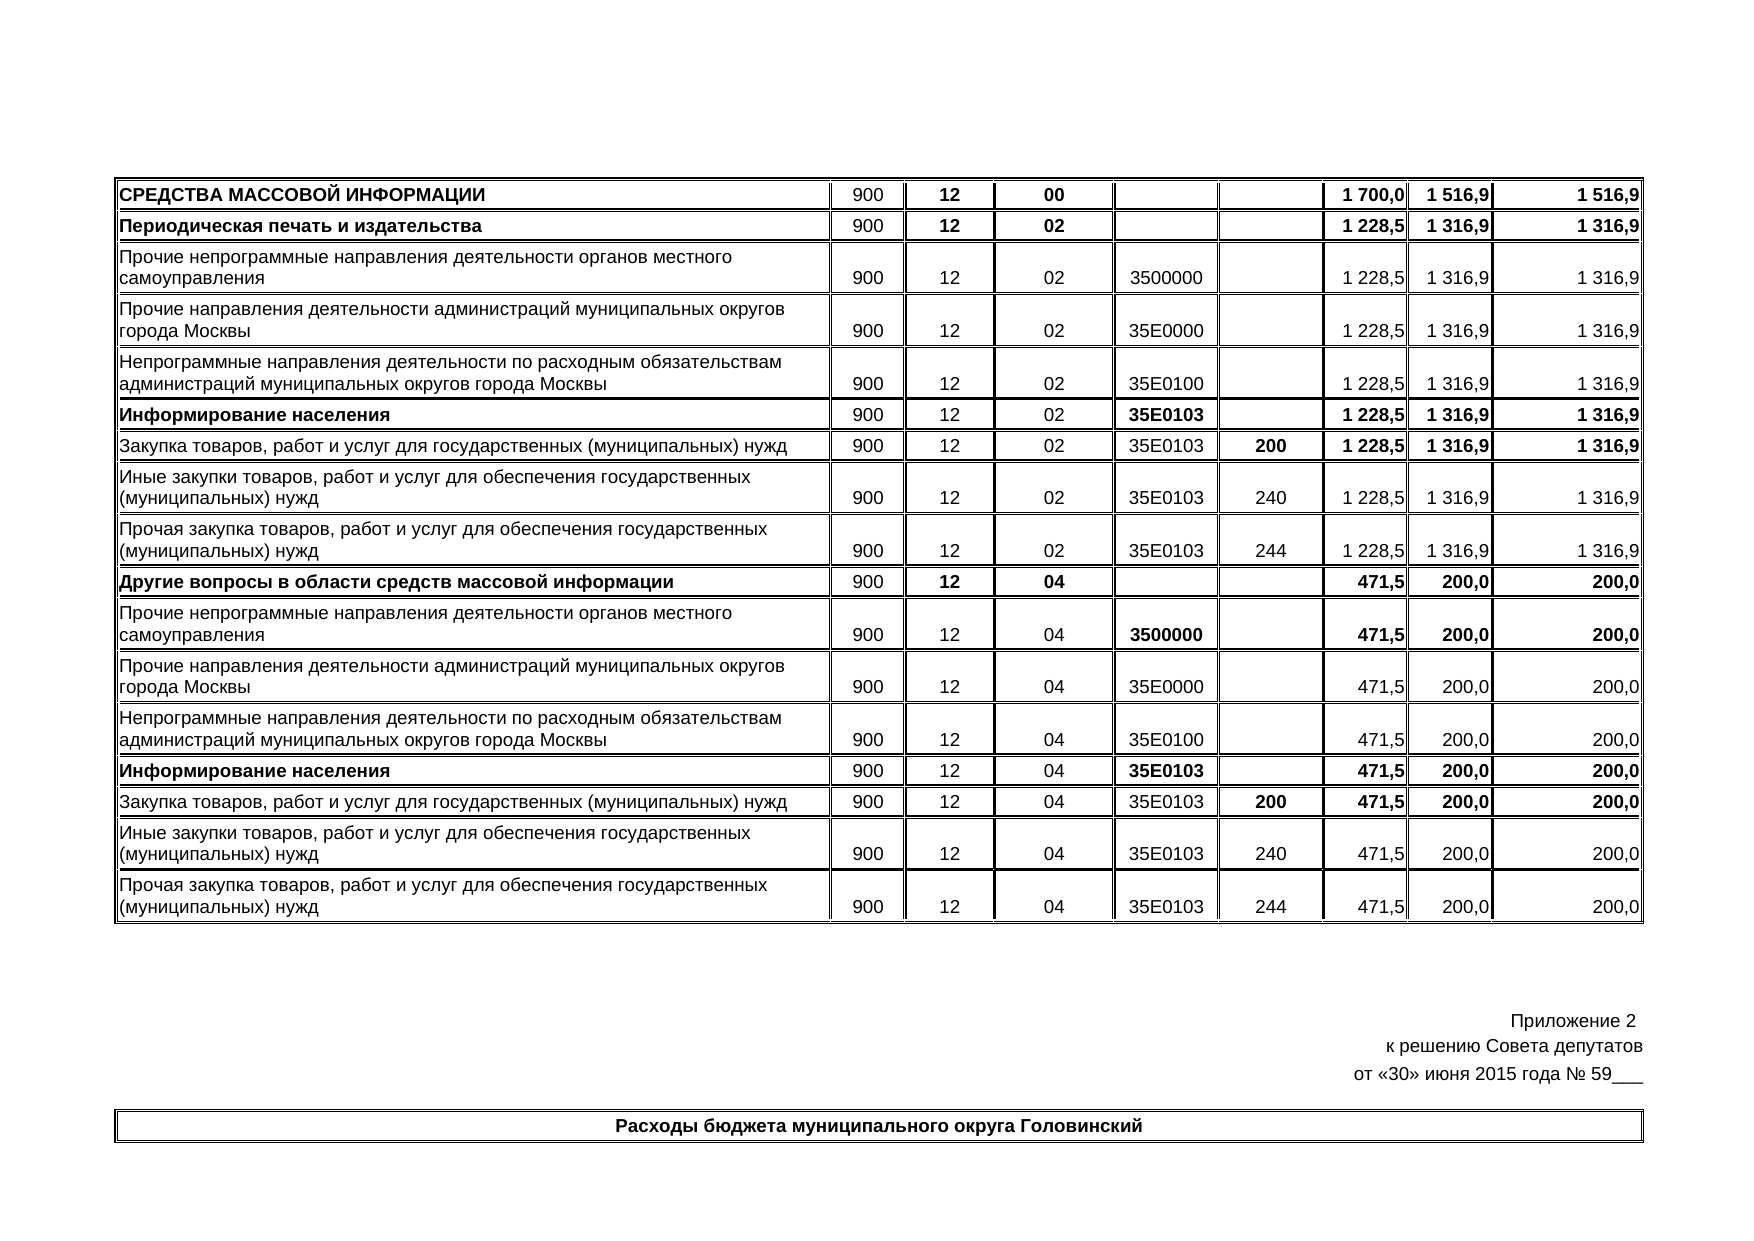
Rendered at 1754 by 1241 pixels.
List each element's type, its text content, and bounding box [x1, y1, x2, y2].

table_cell 04 [994, 868, 1114, 921]
table_cell 02 [996, 515, 1112, 564]
table_cell 35Е0103 [1116, 757, 1217, 784]
table_cell 12 [907, 599, 993, 648]
table_cell 12 [907, 348, 993, 397]
table_cell 900 [832, 348, 903, 397]
table_cell [1220, 599, 1322, 648]
table_cell 04 [996, 819, 1112, 868]
table_cell 900 [831, 868, 905, 921]
table_cell 1 316,9 [1494, 459, 1641, 512]
table_cell Иные закупки товаров, работ и услуг для обеспечения государственных (муниципальных) нужд [118, 815, 829, 868]
table_cell Прочие направления деятельности администраций муниципальных округов города Москвы [116, 292, 831, 344]
table_cell 04 [996, 599, 1112, 648]
table_cell 244 [1220, 515, 1322, 564]
table_cell 12 [907, 652, 993, 701]
table_cell 1 316,9 [1409, 348, 1491, 397]
table_cell 12 [907, 568, 993, 595]
table_cell Прочая закупка товаров, работ и услуг для обеспечения государственных (муниципальных) нужд [116, 868, 831, 921]
table_cell [1220, 348, 1322, 397]
table_cell 02 [996, 400, 1112, 428]
table_cell 02 [996, 243, 1112, 292]
table_cell 1 316,9 [1409, 243, 1491, 292]
table_cell 471,5 [1325, 652, 1406, 701]
table_cell 12 [907, 788, 993, 815]
table_cell 1 316,9 [1409, 432, 1491, 459]
table_cell 900 [832, 400, 903, 428]
table_cell Прочие направления деятельности администраций муниципальных округов города Москвы [118, 648, 829, 701]
table_cell Непрограммные направления деятельности по расходным обязательствам администраций муниципальных округов города Москвы [116, 701, 831, 753]
table_cell 200,0 [1494, 784, 1641, 815]
table_cell Закупка товаров, работ и услуг для государственных (муниципальных) нужд [118, 784, 829, 815]
table_cell 12 [907, 463, 993, 512]
table_cell 12 [907, 243, 993, 292]
table_cell 900 [832, 652, 903, 701]
table_cell 12 [905, 179, 994, 208]
table_cell 3500000 [1116, 243, 1217, 292]
table_cell 04 [996, 704, 1112, 753]
table_cell 1 316,9 [1409, 295, 1491, 344]
table_cell 200,0 [1494, 564, 1641, 595]
table_cell 200,0 [1492, 701, 1642, 753]
table_cell [1220, 295, 1322, 344]
table_cell [1220, 400, 1322, 428]
table_cell 1 228,5 [1325, 463, 1406, 512]
table_cell [1114, 181, 1218, 208]
table_cell 04 [996, 652, 1112, 701]
table_cell 200,0 [1409, 704, 1491, 753]
table_cell 240 [1220, 463, 1322, 512]
table_cell 1 316,9 [1494, 345, 1641, 397]
table_cell [1219, 179, 1323, 208]
table_cell 04 [996, 568, 1112, 595]
table_cell 1 228,5 [1325, 295, 1406, 344]
table_cell 200,0 [1409, 819, 1491, 868]
table_cell 1 228,5 [1325, 515, 1406, 564]
table_cell 200,0 [1492, 868, 1642, 921]
table_cell 471,5 [1325, 599, 1406, 648]
table_cell 200,0 [1494, 648, 1641, 701]
table_cell 12 [907, 819, 993, 868]
table_cell 900 [832, 295, 903, 344]
table_cell 900 [832, 212, 903, 239]
table_cell 02 [996, 295, 1112, 344]
table_cell 1 228,5 [1325, 400, 1406, 428]
table_cell [1220, 568, 1322, 595]
table_cell 1 316,9 [1409, 400, 1491, 428]
table_cell 12 [907, 704, 993, 753]
table_cell 900 [832, 704, 903, 753]
table_cell 900 [832, 568, 903, 595]
table_cell [1220, 652, 1322, 701]
table_cell 00 [994, 179, 1114, 208]
table_cell 471,5 [1325, 568, 1406, 595]
table_cell 200,0 [1409, 652, 1491, 701]
table_cell 35Е0100 [1116, 348, 1217, 397]
table_cell 02 [996, 348, 1112, 397]
table_cell 12 [907, 295, 993, 344]
table_header к решению Совета депутатов [118, 1032, 1646, 1059]
table_cell 35Е0103 [1116, 515, 1217, 564]
table_cell 900 [832, 243, 903, 292]
table_cell 900 [832, 515, 903, 564]
table_cell 02 [996, 463, 1112, 512]
table_cell Непрограммные направления деятельности по расходным обязательствам администраций муниципальных округов города Москвы [118, 345, 829, 397]
table_cell [1220, 212, 1322, 239]
table_cell 1 228,5 [1325, 243, 1406, 292]
table_cell 1 228,5 [1325, 348, 1406, 397]
table_cell Другие вопросы в области средств массовой информации [118, 564, 829, 595]
table_cell 3500000 [1116, 599, 1217, 648]
table_cell 900 [832, 463, 903, 512]
table_cell 02 [996, 432, 1112, 459]
table_cell 471,5 [1325, 757, 1406, 784]
table_cell 900 [832, 757, 903, 784]
table_cell 02 [996, 212, 1112, 239]
table_cell Периодическая печать и издательства [118, 208, 829, 239]
table_cell 35Е0103 [1116, 463, 1217, 512]
table_cell 1 228,5 [1325, 432, 1406, 459]
table_cell Информирование населения [118, 397, 829, 428]
table_cell 12 [905, 871, 994, 921]
table_cell 1 516,9 [1408, 179, 1492, 208]
table_cell 1 316,9 [1492, 512, 1642, 564]
table_cell [1116, 568, 1217, 595]
table_cell 1 316,9 [1409, 463, 1491, 512]
table_cell 200,0 [1408, 871, 1492, 921]
table_cell Закупка товаров, работ и услуг для государственных (муниципальных) нужд [118, 428, 829, 459]
table_cell Прочая закупка товаров, работ и услуг для обеспечения государственных (муниципальных) нужд [116, 512, 831, 564]
table_cell 12 [907, 212, 993, 239]
table_cell 1 316,9 [1494, 239, 1641, 292]
table_cell 1 316,9 [1494, 208, 1641, 239]
table_cell 200,0 [1494, 753, 1641, 784]
table_cell 900 [832, 788, 903, 815]
table_cell от «30» июня 2015 года № 59___ [118, 1059, 1646, 1087]
table_cell 1 228,5 [1325, 212, 1406, 239]
table_cell 471,5 [1323, 871, 1408, 921]
table_cell 35Е0103 [1116, 819, 1217, 868]
table_cell 900 [832, 819, 903, 868]
table_cell 471,5 [1325, 704, 1406, 753]
table_cell СРЕДСТВА МАССОВОЙ ИНФОРМАЦИИ [118, 181, 831, 208]
table_cell Прочие непрограммные направления деятельности органов местного самоуправления [118, 239, 829, 292]
table_cell [1220, 243, 1322, 292]
table_cell [1220, 757, 1322, 784]
table_cell 35Е0000 [1116, 295, 1217, 344]
table_cell 900 [832, 432, 903, 459]
table_cell 1 316,9 [1494, 397, 1641, 428]
table_cell 35Е0000 [1116, 652, 1217, 701]
table_cell 200,0 [1409, 757, 1491, 784]
table_cell 12 [907, 515, 993, 564]
table_cell 1 700,0 [1323, 181, 1408, 208]
table_cell 200 [1220, 788, 1322, 815]
table_cell 471,5 [1325, 819, 1406, 868]
table_cell 04 [996, 757, 1112, 784]
table_cell 200,0 [1494, 815, 1641, 868]
table_cell 200,0 [1409, 599, 1491, 648]
table_cell 240 [1220, 819, 1322, 868]
table_cell 200,0 [1409, 568, 1491, 595]
table_cell 35Е0103 [1114, 871, 1218, 921]
table_cell Иные закупки товаров, работ и услуг для обеспечения государственных (муниципальных) нужд [118, 459, 829, 512]
table_cell 1 316,9 [1409, 212, 1491, 239]
table_cell [1220, 704, 1322, 753]
text Приложение 2 [118, 1010, 1636, 1032]
table_header Расходы бюджета муниципального округа Головинский [118, 1112, 1641, 1140]
table_cell 200 [1220, 432, 1322, 459]
table_cell 1 516,9 [1492, 181, 1641, 208]
table_cell 900 [832, 599, 903, 648]
table_cell 12 [907, 432, 993, 459]
table_cell 35Е0103 [1116, 788, 1217, 815]
table_cell 35Е0100 [1116, 704, 1217, 753]
table_cell 900 [831, 179, 905, 208]
table_cell 35Е0103 [1116, 432, 1217, 459]
table_cell Прочие непрограммные направления деятельности органов местного самоуправления [118, 595, 829, 648]
table_cell 200,0 [1409, 788, 1491, 815]
table_cell 1 316,9 [1494, 428, 1641, 459]
table_cell 200,0 [1494, 595, 1641, 648]
table_cell 12 [907, 757, 993, 784]
table_cell 04 [996, 788, 1112, 815]
table_cell Информирование населения [118, 753, 829, 784]
table_cell 1 316,9 [1409, 515, 1491, 564]
table_cell 12 [907, 400, 993, 428]
table_cell 244 [1219, 871, 1323, 921]
table_cell [1116, 212, 1217, 239]
table_cell 471,5 [1325, 788, 1406, 815]
table_cell 35Е0103 [1116, 400, 1217, 428]
table_cell 1 316,9 [1492, 292, 1642, 344]
